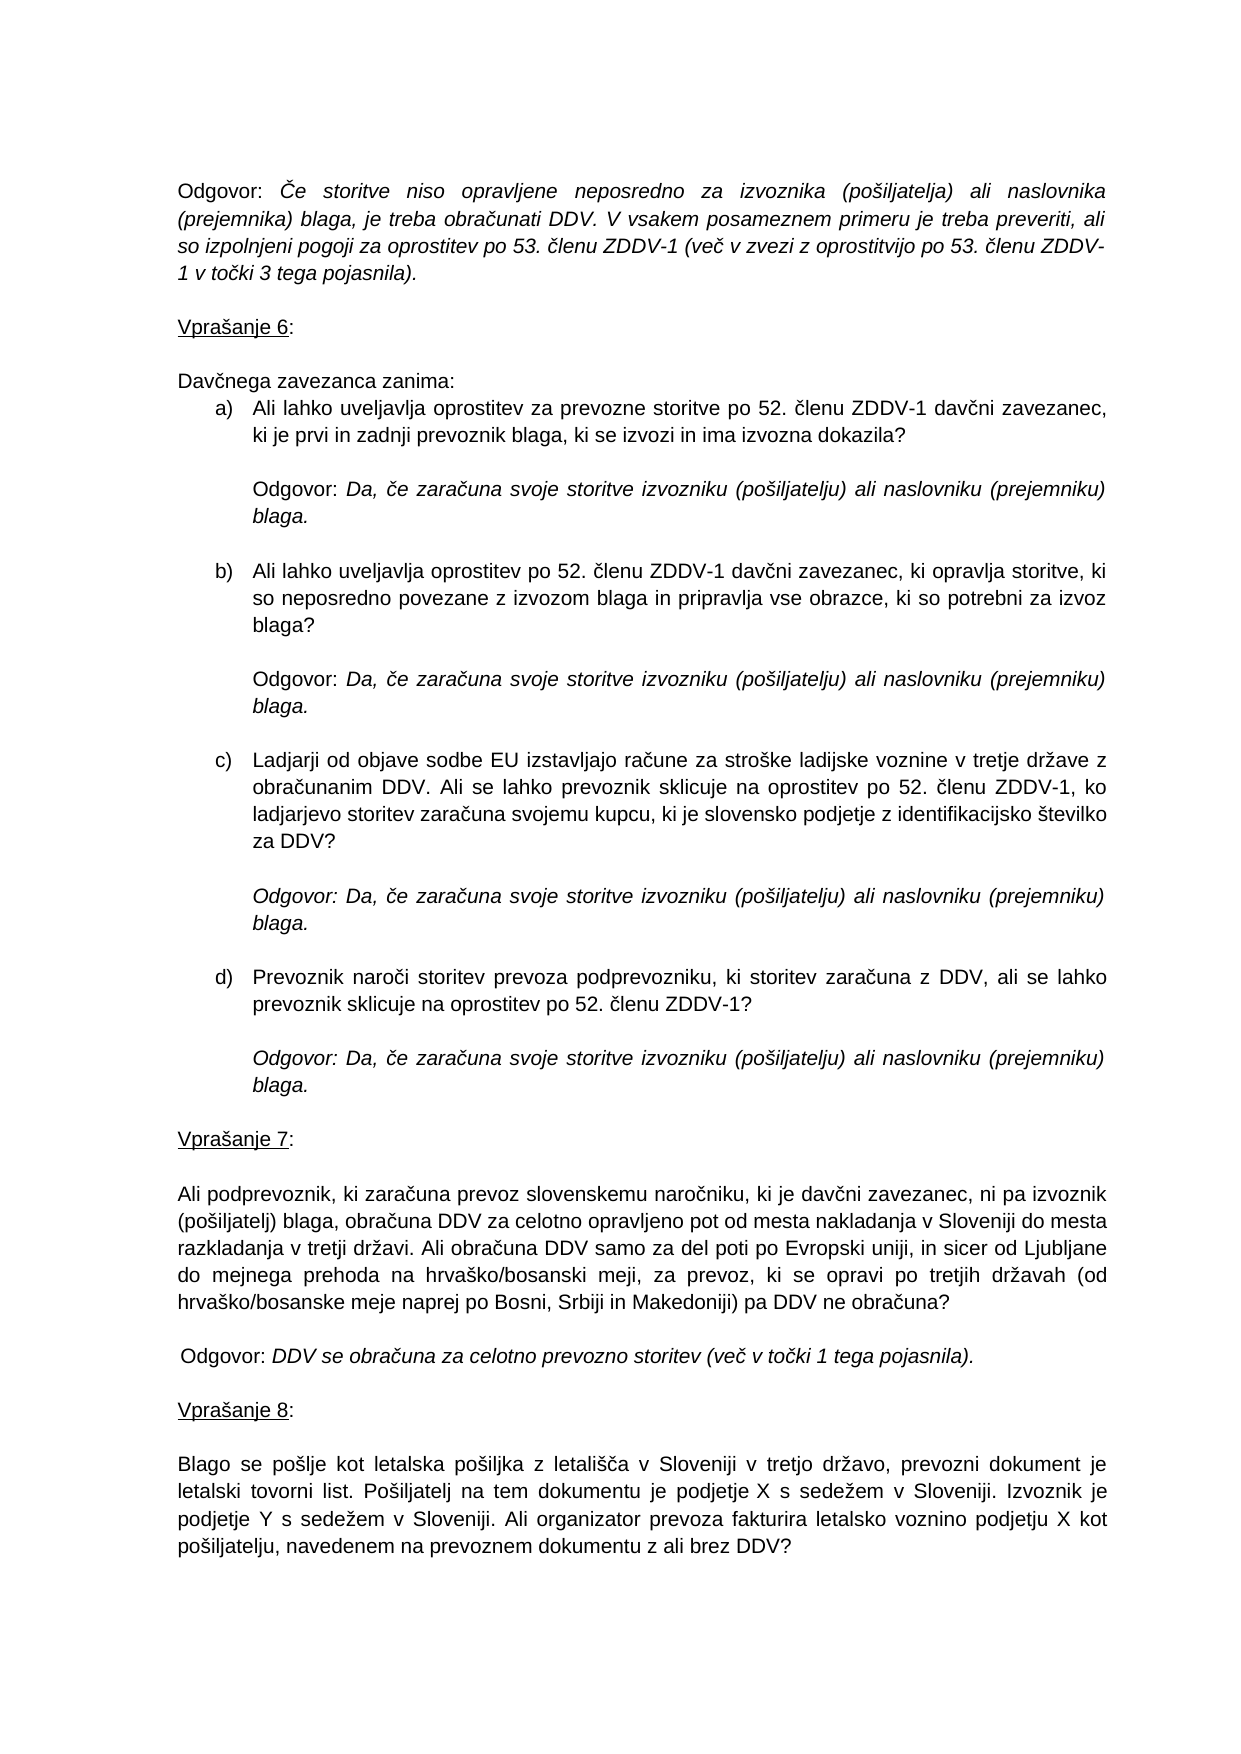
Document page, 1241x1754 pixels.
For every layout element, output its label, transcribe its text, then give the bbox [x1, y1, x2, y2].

list Ladjarji od objave sodbe EU izstavljajo račune za stroške ladijske voznine v tretje države z obračunanim DDV. Ali se lahko prevoznik sklicuje na oprostitev po 52. členu ZDDV-1, ko ladjarjevo storitev zaračuna svojemu kupcu, ki je slovensko podjetje z identifikacijsko številko za DDV? [215, 746, 1108, 854]
list Odgovor: Da, če zaračuna svoje storitve izvozniku (pošiljatelju) ali naslovniku (prejemniku) blaga. [252, 665, 1108, 719]
text Blago se pošlje kot letalska pošiljka z letališča v Sloveniji v tretjo državo, prevozni dokument je letalski tovorni list. Pošiljatelj na tem dokumentu je podjetje X s sedežem v Sloveniji. Izvoznik je podjetje Y s sedežem v Sloveniji. Ali organizator prevoza fakturira letalsko voznino podjetju X kot pošiljatelju, navedenem na prevoznem dokumentu z ali brez DDV? [177, 1450, 1108, 1558]
list Odgovor: Da, če zaračuna svoje storitve izvozniku (pošiljatelju) ali naslovniku (prejemniku) blaga. [252, 881, 1108, 936]
text Vprašanje 6: [177, 313, 1108, 340]
text Vprašanje 8: [177, 1396, 1108, 1423]
text Odgovor: DDV se obračuna za celotno prevozno storitev (več v točki 1 tega pojasnila). [177, 1342, 1108, 1369]
text Odgovor: Če storitve niso opravljene neposredno za izvoznika (pošiljatelja) ali naslovnika (prejemnika) blaga, je treba obračunati DDV. V vsakem posameznem primeru je treba preveriti, ali so izpolnjeni pogoji za oprostitev po 53. členu ZDDV-1 (več v zvezi z oprostitvijo po 53. členu ZDDV-1 v točki 3 tega pojasnila). [177, 177, 1108, 286]
list Odgovor: Da, če zaračuna svoje storitve izvozniku (pošiljatelju) ali naslovniku (prejemniku) blaga. [252, 475, 1108, 529]
list Prevoznik naroči storitev prevoza podprevozniku, ki storitev zaračuna z DDV, ali se lahko prevoznik sklicuje na oprostitev po 52. členu ZDDV-1? [215, 963, 1108, 1017]
list Ali lahko uveljavlja oprostitev po 52. členu ZDDV-1 davčni zavezanec, ki opravlja storitve, ki so neposredno povezane z izvozom blaga in pripravlja vse obrazce, ki so potrebni za izvoz blaga? [215, 556, 1108, 638]
text Ali podprevoznik, ki zaračuna prevoz slovenskemu naročniku, ki je davčni zavezanec, ni pa izvoznik (pošiljatelj) blaga, obračuna DDV za celotno opravljeno pot od mesta nakladanja v Sloveniji do mesta razkladanja v tretji državi. Ali obračuna DDV samo za del poti po Evropski uniji, in sicer od Ljubljane do mejnega prehoda na hrvaško/bosanski meji, za prevoz, ki se opravi po tretjih državah (od hrvaško/bosanske meje naprej po Bosni, Srbiji in Makedoniji) pa DDV ne obračuna? [177, 1179, 1108, 1315]
text Davčnega zavezanca zanima: [177, 367, 1108, 394]
text Vprašanje 7: [177, 1125, 1108, 1152]
list Ali lahko uveljavlja oprostitev za prevozne storitve po 52. členu ZDDV-1 davčni zavezanec, ki je prvi in zadnji prevoznik blaga, ki se izvozi in ima izvozna dokazila? [215, 394, 1108, 448]
list Odgovor: Da, če zaračuna svoje storitve izvozniku (pošiljatelju) ali naslovniku (prejemniku) blaga. [252, 1044, 1108, 1098]
